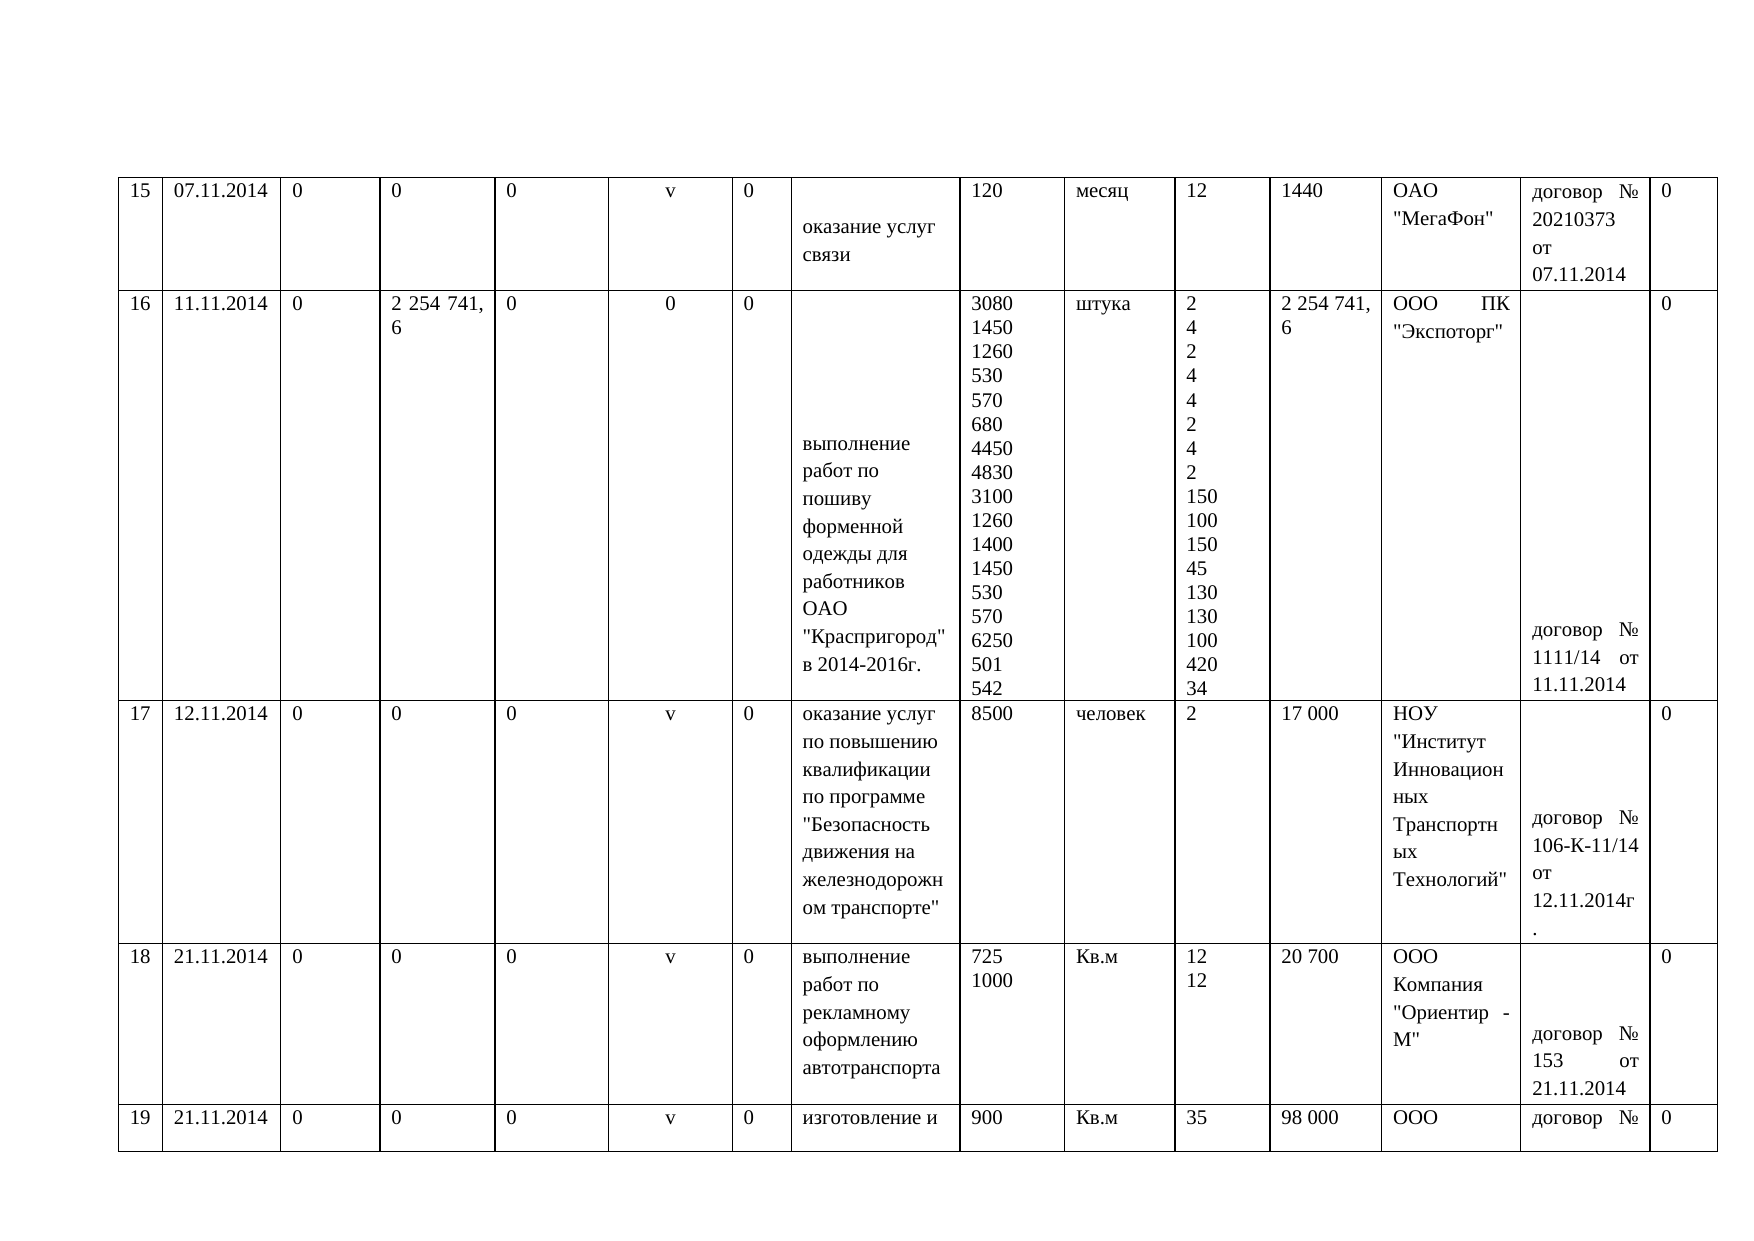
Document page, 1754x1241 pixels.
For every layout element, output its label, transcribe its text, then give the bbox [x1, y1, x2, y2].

table_cell 20 700 [1271, 944, 1381, 1103]
table_cell 2 254 741, 6 [1271, 291, 1381, 700]
table_cell выполнение работ по пошиву форменной одежды для работников ОАО "Краспригород" в 2014-2016г. [792, 291, 959, 700]
table_cell 120 [961, 178, 1064, 290]
table_cell 0 [281, 944, 379, 1103]
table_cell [792, 1105, 959, 1151]
table_cell v [609, 701, 732, 943]
table_cell 0 [733, 291, 791, 700]
table_cell 0 [1651, 701, 1717, 943]
table_cell v [609, 178, 732, 290]
table_cell договор № 20210373 от 07.11.2014 [1521, 178, 1649, 290]
table_cell 18 [119, 944, 162, 1103]
table_cell Кв.м [1065, 944, 1174, 1103]
table_cell 0 [733, 944, 791, 1103]
table_cell договор № 1111/14 от 11.11.2014 [1521, 291, 1649, 700]
table_cell 0 [381, 178, 494, 290]
table_cell 2 [1176, 701, 1269, 943]
table_cell 0 [381, 1105, 494, 1151]
table_cell 0 [496, 178, 608, 290]
table_cell 0 [1651, 178, 1717, 290]
table_cell 07.11.2014 [163, 178, 280, 290]
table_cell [1382, 1105, 1520, 1151]
table_cell 0 [1651, 1105, 1717, 1151]
table_cell v [609, 944, 732, 1103]
table_cell 19 [119, 1105, 162, 1151]
table_cell оказание услуг связи [792, 178, 959, 290]
table_cell 0 [609, 291, 732, 700]
table_cell НОУ "Институт Инновационных Транспортных Технологий" [1382, 701, 1520, 943]
table_cell 2 254 741, 6 [381, 291, 494, 700]
table_cell выполнение работ по рекламному оформлению автотранспорта [792, 944, 959, 1103]
table_cell 8500 [961, 701, 1064, 943]
table_cell 0 [281, 291, 379, 700]
table_cell 0 [733, 701, 791, 943]
table_cell 725 1000 [961, 944, 1064, 1103]
table_cell 0 [281, 701, 379, 943]
table_cell 17 000 [1271, 701, 1381, 943]
table_cell 12 [1176, 178, 1269, 290]
table_cell ОАО "МегаФон" [1382, 178, 1520, 290]
table_cell 15 [119, 178, 162, 290]
table_cell 2 4 2 4 4 2 4 2 150 100 150 45 130 130 100 420 34 [1176, 291, 1269, 700]
table_cell оказание услуг по повышению квалификации по программе "Безопасность движения на железнодорожном транспорте" [792, 701, 959, 943]
table_cell 0 [496, 944, 608, 1103]
table_cell человек [1065, 701, 1174, 943]
table_cell 0 [1651, 944, 1717, 1103]
table_cell 16 [119, 291, 162, 700]
table_cell 900 650 7000 6500 [961, 1105, 1064, 1151]
table_cell 0 [281, 1105, 379, 1151]
table_cell 1440 [1271, 178, 1381, 290]
table_cell 0 [381, 701, 494, 943]
table_cell 0 [496, 1105, 608, 1151]
table_cell 98 000 [1271, 1105, 1381, 1151]
table_cell месяц [1065, 178, 1174, 290]
table_cell 3080 1450 1260 530 570 680 4450 4830 3100 1260 1400 1450 530 570 6250 501 542 [961, 291, 1064, 700]
table_cell 0 [496, 701, 608, 943]
table_cell договор № 153 от 21.11.2014 [1521, 944, 1649, 1103]
table_cell v [609, 1105, 732, 1151]
table_cell 11.11.2014 [163, 291, 280, 700]
table_cell 17 [119, 701, 162, 943]
table_cell 12.11.2014 [163, 701, 280, 943]
table_cell 0 [381, 944, 494, 1103]
table_cell штука [1065, 291, 1174, 700]
table_cell 12 12 [1176, 944, 1269, 1103]
table_cell 0 [281, 178, 379, 290]
table_cell 0 [733, 178, 791, 290]
table_cell договор № 106-К-11/14 от 12.11.2014г. [1521, 701, 1649, 943]
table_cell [1521, 1105, 1649, 1151]
table_cell 0 [496, 291, 608, 700]
table_cell 35 40 3 3 [1176, 1105, 1269, 1151]
table_cell ООО Компания "Ориентир - М" [1382, 944, 1520, 1103]
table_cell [1065, 1105, 1174, 1151]
table_cell 0 [1651, 291, 1717, 700]
table_cell 21.11.2014 [163, 944, 280, 1103]
table_cell 0 [733, 1105, 791, 1151]
table_cell 21.11.2014 [163, 1105, 280, 1151]
table_cell ООО ПК "Экспоторг" [1382, 291, 1520, 700]
